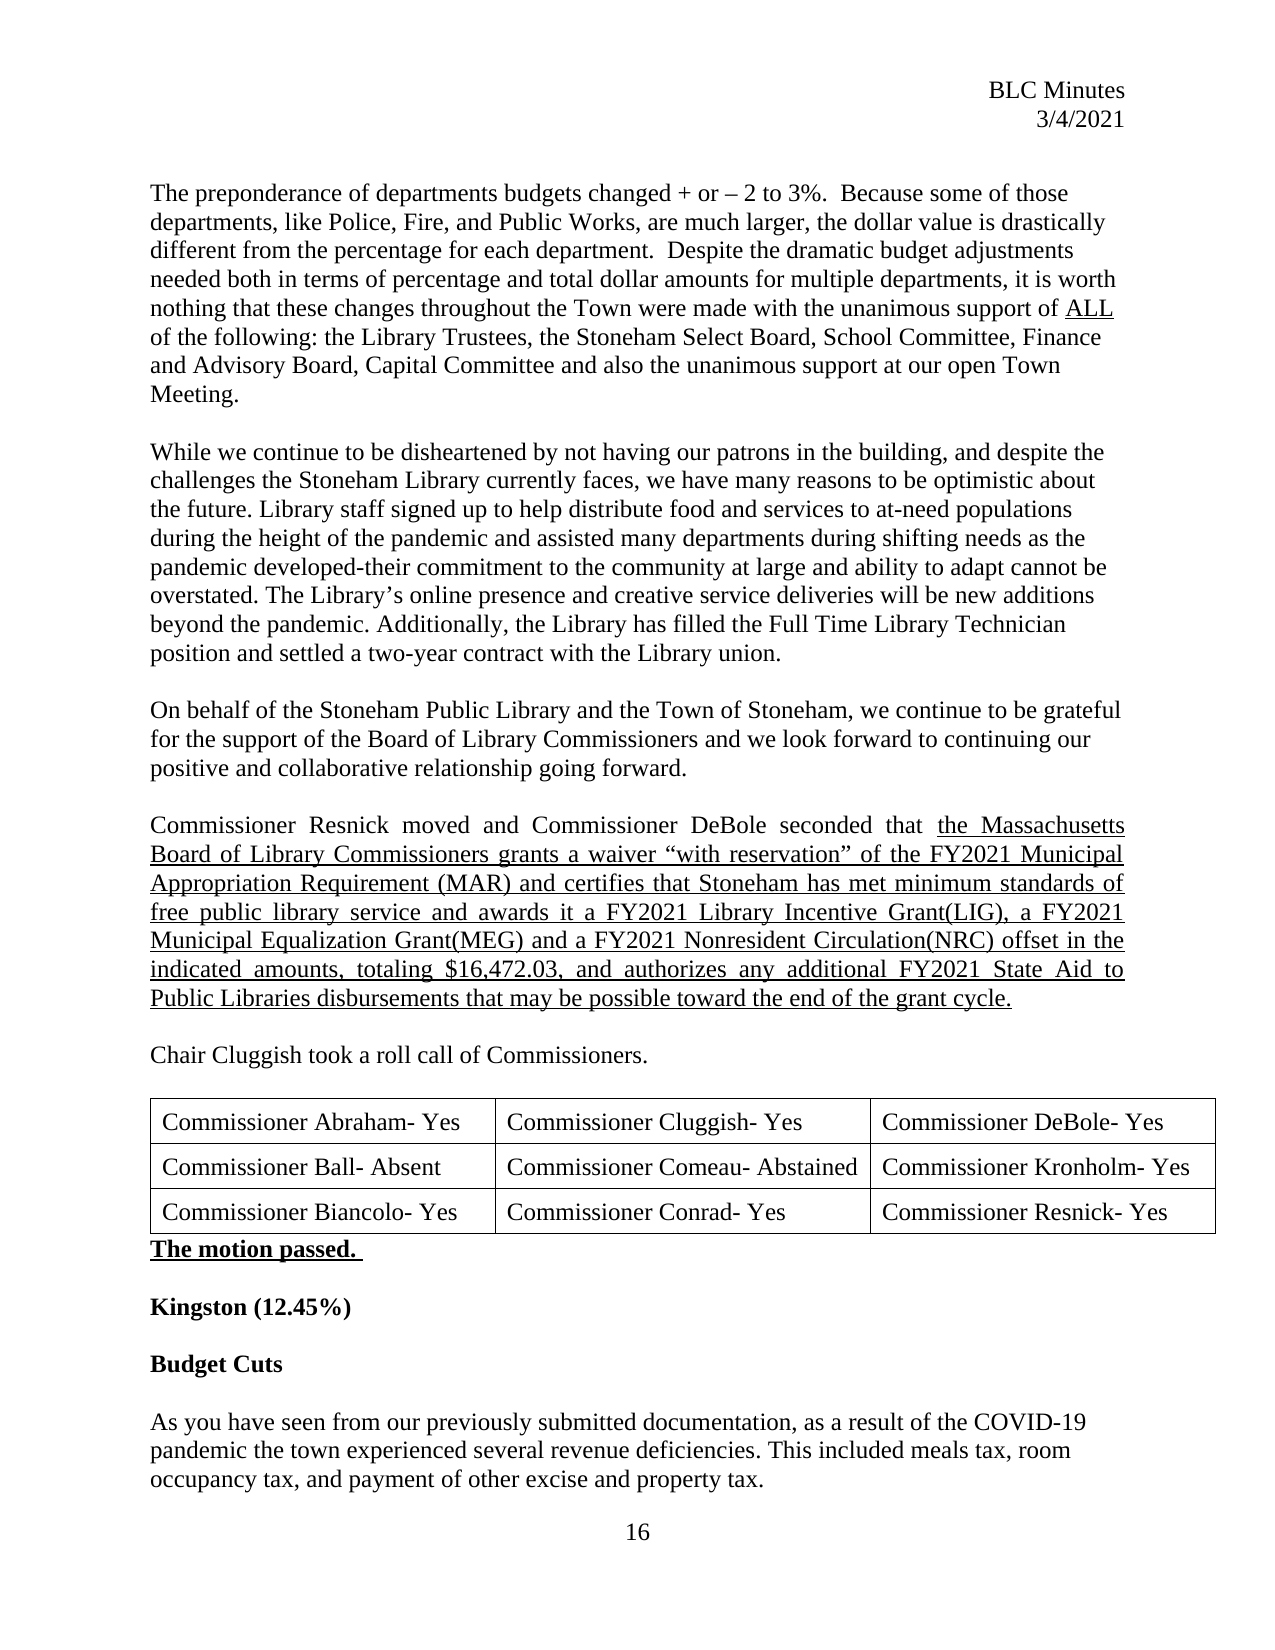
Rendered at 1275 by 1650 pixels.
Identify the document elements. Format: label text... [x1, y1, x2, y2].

table_cell Commissioner Comeau- Abstained [496, 1144, 870, 1188]
text Budget Cuts [150, 1349, 1125, 1378]
table_cell Commissioner Kronholm- Yes [871, 1144, 1215, 1188]
table_cell Commissioner Resnick- Yes [871, 1189, 1215, 1233]
text As you have seen from our previously submitted documentation, as a result of the COVID-19 pandemic the town experienced several revenue deficiencies. This included meals tax, room occupancy tax, and payment of other excise and property tax. [150, 1407, 1125, 1493]
table_cell Commissioner Biancolo- Yes [151, 1189, 495, 1233]
text The preponderance of departments budgets changed + or – 2 to 3%. Because some of those departments, like Police, Fire, and Public Works, are much larger, the dollar value is drastically different from the percentage for each department. Despite the dramatic budget adjustments needed both in terms of percentage and total dollar amounts for multiple departments, it is worth nothing that these changes throughout the Town were made with the unanimous support of ALL of the following: the Library Trustees, the Stoneham Select Board, School Committee, Finance and Advisory Board, Capital Committee and also the unanimous support at our open Town Meeting. [150, 178, 1125, 408]
text Commissioner Resnick moved and Commissioner DeBole seconded that the Massachusetts Board of Library Commissioners grants a waiver “with reservation” of the FY2021 Municipal Appropriation Requirement (MAR) and certifies that Stoneham has met minimum standards of free public library service and awards it a FY2021 Library Incentive Grant(LIG), a FY2021 Municipal Equalization Grant(MEG) and a FY2021 Nonresident Circulation(NRC) offset in the indicated amounts, totaling $16,472.03, and authorizes any additional FY2021 State Aid to Public Libraries disbursements that may be possible toward the end of the grant cycle. [150, 811, 1125, 893]
text On behalf of the Stoneham Public Library and the Town of Stoneham, we continue to be grateful for the support of the Board of Library Commissioners and we look forward to continuing our positive and collaborative relationship going forward. [150, 696, 1125, 782]
table_cell Commissioner Conrad- Yes [496, 1189, 870, 1233]
table_cell Commissioner Ball- Absent [151, 1144, 495, 1188]
table_header Commissioner DeBole- Yes [871, 1099, 1215, 1143]
text The motion passed. [150, 1234, 1125, 1263]
text Kingston (12.45%) [150, 1292, 1125, 1320]
text Chair Cluggish took a roll call of Commissioners. [150, 1041, 1125, 1069]
table_header Commissioner Cluggish- Yes [496, 1099, 870, 1143]
table_header Commissioner Abraham- Yes [151, 1099, 495, 1143]
text While we continue to be disheartened by not having our patrons in the building, and despite the challenges the Stoneham Library currently faces, we have many reasons to be optimistic about the future. Library staff signed up to help distribute food and services to at-need populations during the height of the pandemic and assisted many departments during shifting needs as the pandemic developed-their commitment to the community at large and ability to adapt cannot be overstated. The Library’s online presence and creative service deliveries will be new additions beyond the pandemic. Additionally, the Library has filled the Full Time Library Technician position and settled a two-year contract with the Library union. [150, 437, 1125, 667]
